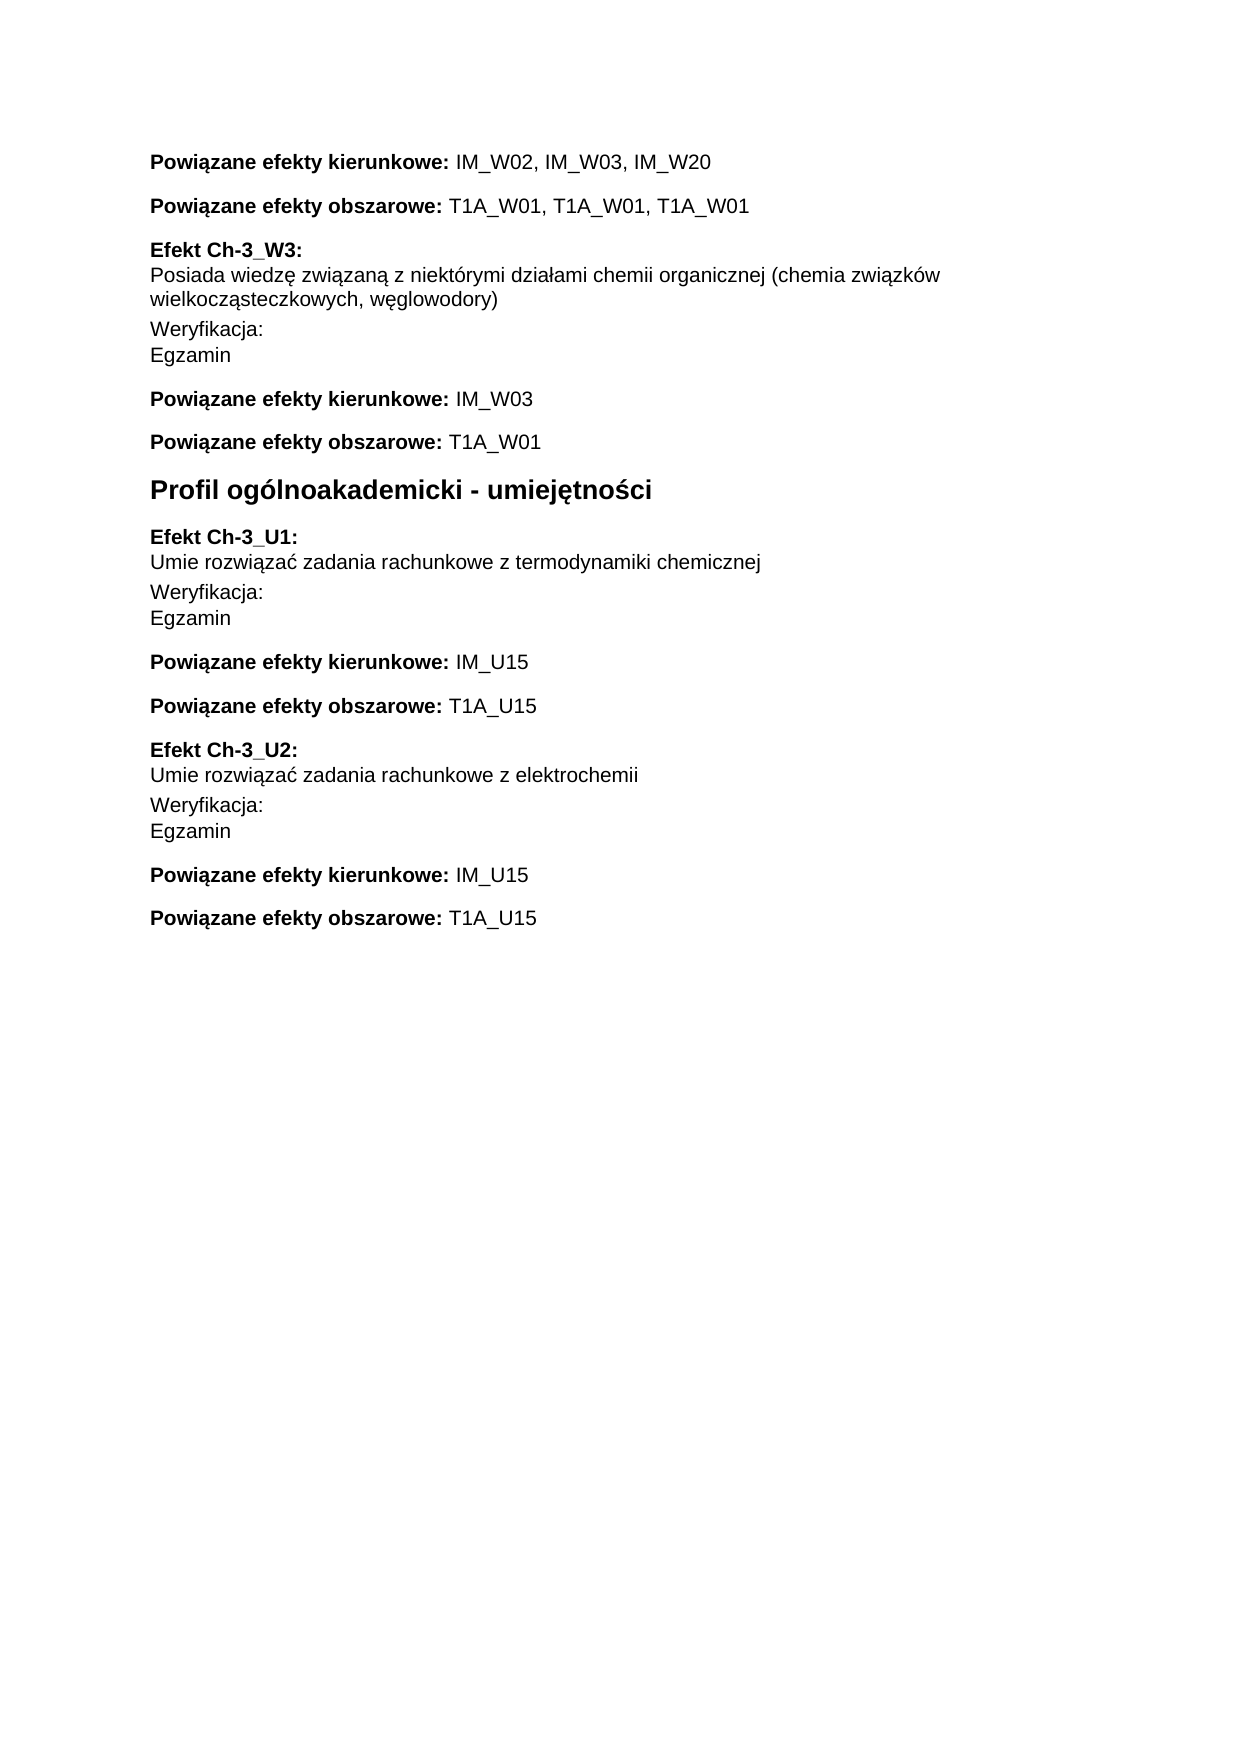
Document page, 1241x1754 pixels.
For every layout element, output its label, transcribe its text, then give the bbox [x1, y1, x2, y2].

text Egzamin [150, 343, 1090, 367]
text Powiązane efekty kierunkowe: IM_U15 [150, 862, 1090, 886]
text Egzamin [150, 606, 1090, 630]
text Weryfikacja: [150, 317, 1090, 341]
text Weryfikacja: [150, 580, 1090, 604]
text Posiada wiedzę związaną z niektórymi działami chemii organicznej (chemia związków wielkocząsteczkowych, węglowodory) [150, 262, 1090, 310]
text Umie rozwiązać zadania rachunkowe z elektrochemii [150, 762, 1090, 786]
text Efekt Ch-3_U2: [150, 737, 1090, 761]
text Powiązane efekty kierunkowe: IM_U15 [150, 650, 1090, 674]
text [150, 150, 1090, 174]
text Powiązane efekty obszarowe: T1A_W01 [150, 430, 1090, 454]
text Powiązane efekty kierunkowe: IM_W03 [150, 386, 1090, 410]
text Efekt Ch-3_W3: [150, 237, 1090, 261]
text Efekt Ch-3_U1: [150, 525, 1090, 549]
text Egzamin [150, 819, 1090, 843]
text Umie rozwiązać zadania rachunkowe z termodynamiki chemicznej [150, 550, 1090, 574]
subtitle Profil ogólnoakademicki - umiejętności [150, 474, 1090, 505]
text Powiązane efekty obszarowe: T1A_U15 [150, 906, 1090, 930]
text Powiązane efekty obszarowe: T1A_U15 [150, 694, 1090, 718]
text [150, 194, 1090, 218]
text Weryfikacja: [150, 793, 1090, 817]
